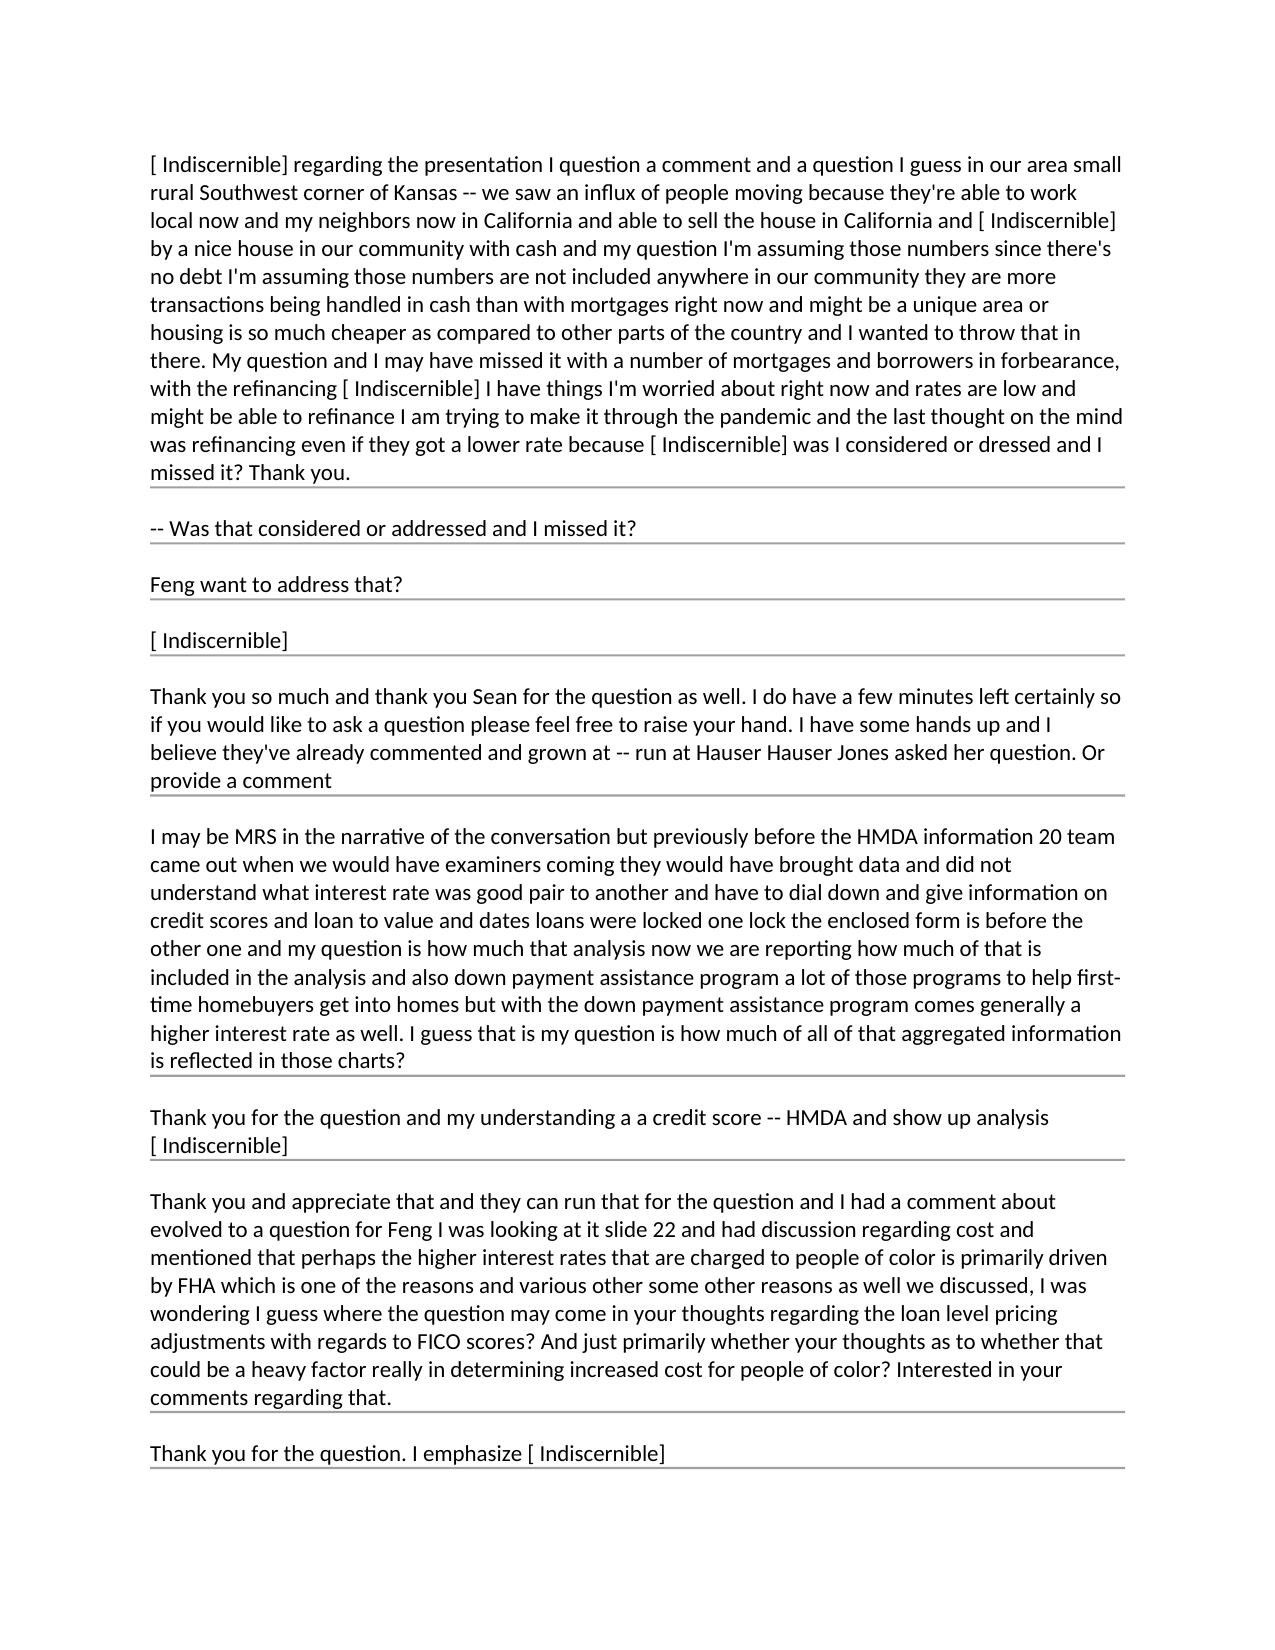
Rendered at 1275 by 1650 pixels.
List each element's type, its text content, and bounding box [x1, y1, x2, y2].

text Thank you for the question and my understanding a a credit score -- HMDA and show up analysis [ Indiscernible] [150, 1103, 1125, 1158]
text Thank you for the question. I emphasize [ Indiscernible] [150, 1439, 1125, 1466]
text Thank you so much and thank you Sean for the question as well. I do have a few minutes left certainly so if you would like to ask a question please feel free to raise your hand. I have some hands up and I believe they've already commented and grown at -- run at Hauser Hauser Jones asked her question. Or provide a comment [150, 682, 1125, 794]
text Feng want to address that? [150, 570, 1125, 598]
text [ Indiscernible] regarding the presentation I question a comment and a question I guess in our area small rural Southwest corner of Kansas -- we saw an influx of people moving because they're able to work local now and my neighbors now in California and able to sell the house in California and [ Indiscernible] by a nice house in our community with cash and my question I'm assuming those numbers since there's no debt I'm assuming those numbers are not included anywhere in our community they are more transactions being handled in cash than with mortgages right now and might be a unique area or housing is so much cheaper as compared to other parts of the country and I wanted to throw that in there. My question and I may have missed it with a number of mortgages and borrowers in forbearance, with the refinancing [ Indiscernible] I have things I'm worried about right now and rates are low and might be able to refinance I am trying to make it through the pandemic and the last thought on the mind was refinancing even if they got a lower rate because [ Indiscernible] was I considered or dressed and I missed it? Thank you. [150, 150, 1125, 486]
text I may be MRS in the narrative of the conversation but previously before the HMDA information 20 team came out when we would have examiners coming they would have brought data and did not understand what interest rate was good pair to another and have to dial down and give information on credit scores and loan to value and dates loans were locked one lock the enclosed form is before the other one and my question is how much that analysis now we are reporting how much of that is included in the analysis and also down payment assistance program a lot of those programs to help first-time homebuyers get into homes but with the down payment assistance program comes generally a higher interest rate as well. I guess that is my question is how much of all of that aggregated information is reflected in those charts? [150, 822, 1125, 1074]
text -- Was that considered or addressed and I missed it? [150, 514, 1125, 542]
text [ Indiscernible] [150, 626, 1125, 654]
text Thank you and appreciate that and they can run that for the question and I had a comment about evolved to a question for Feng I was looking at it slide 22 and had discussion regarding cost and mentioned that perhaps the higher interest rates that are charged to people of color is primarily driven by FHA which is one of the reasons and various other some other reasons as well we discussed, I was wondering I guess where the question may come in your thoughts regarding the loan level pricing adjustments with regards to FICO scores? And just primarily whether your thoughts as to whether that could be a heavy factor really in determining increased cost for people of color? Interested in your comments regarding that. [150, 1187, 1125, 1410]
